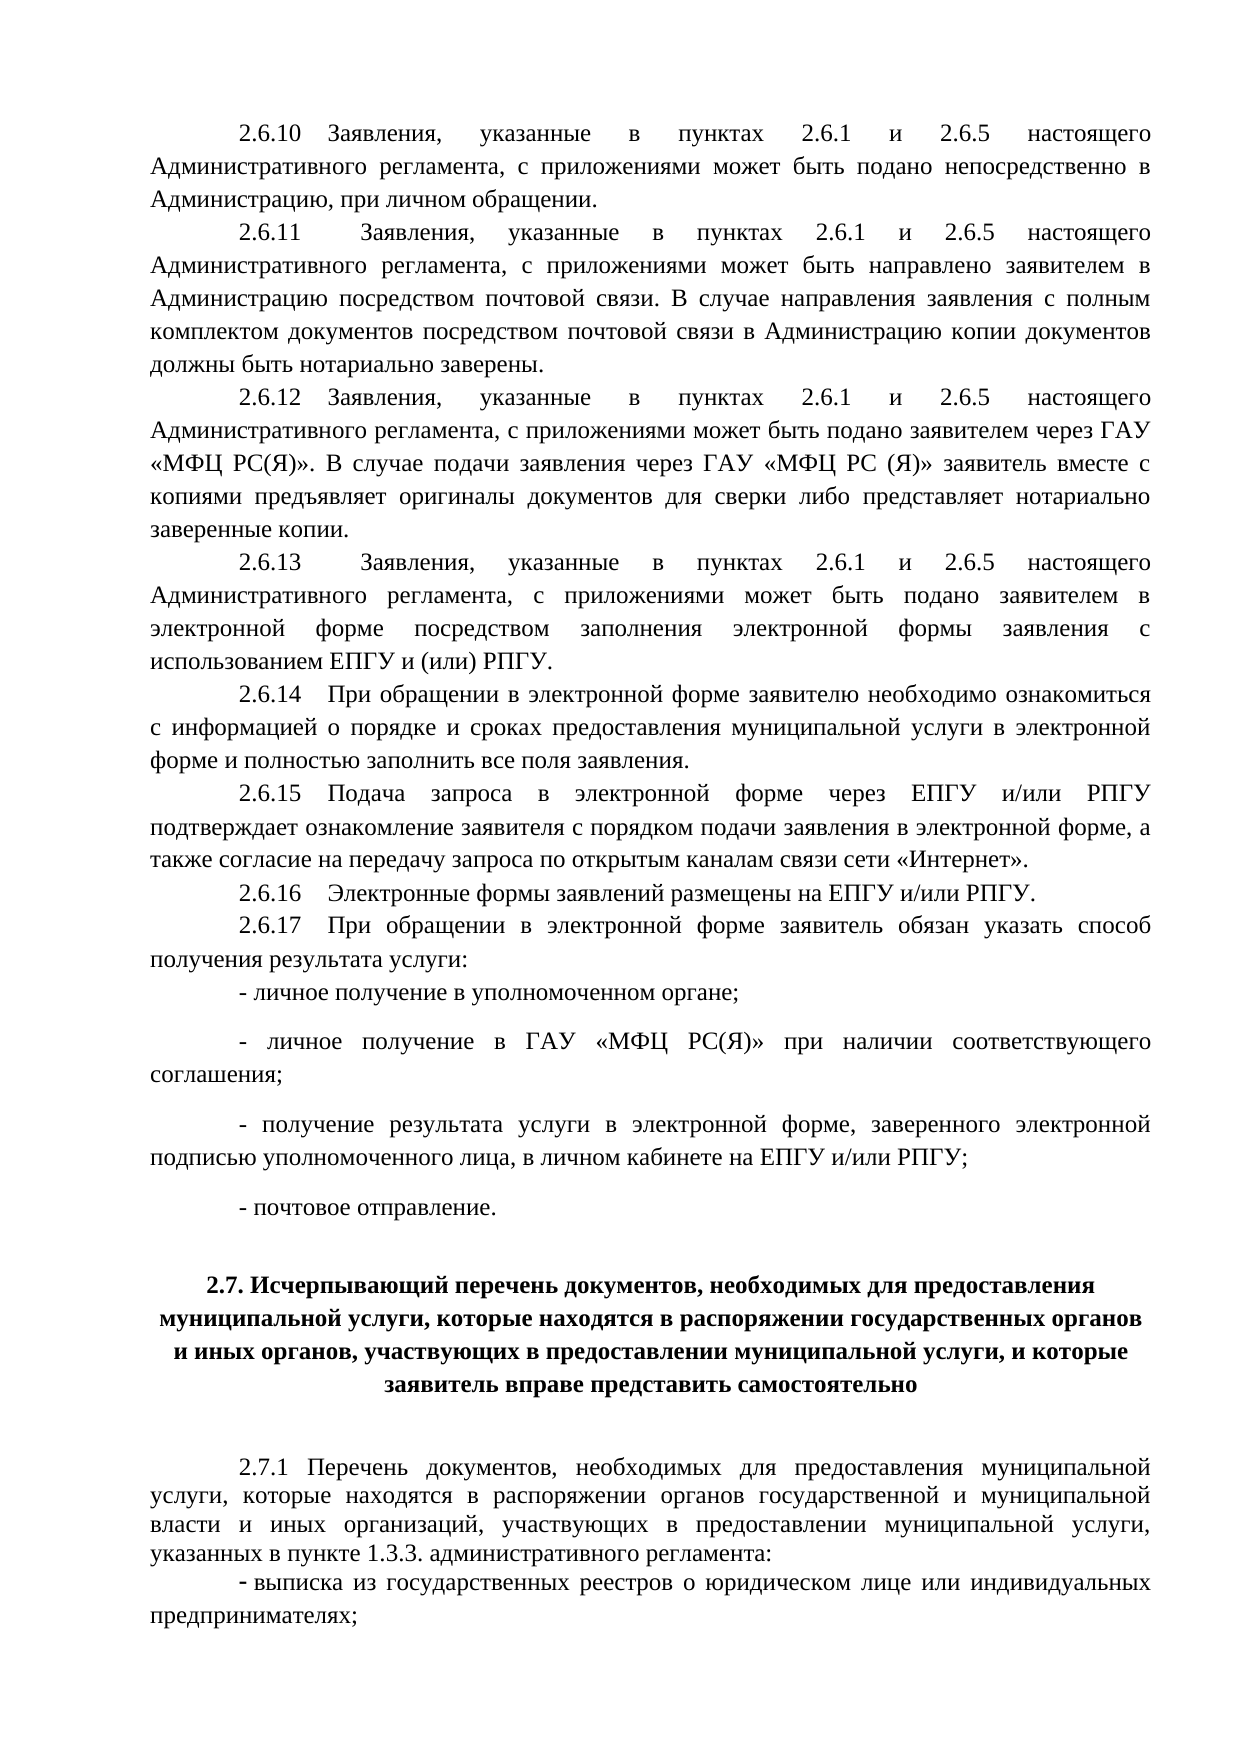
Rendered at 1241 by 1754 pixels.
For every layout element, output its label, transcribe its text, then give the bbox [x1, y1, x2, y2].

list Электронные формы заявлений размещены на ЕПГУ и/или РПГУ. [150, 878, 1152, 906]
list выписка из государственных реестров о юридическом лице или индивидуальных предпринимателях; [150, 1567, 1152, 1629]
list Заявления, указанные в пунктах 2.6.1 и 2.6.5 настоящего Административного регламента, с приложениями может быть подано заявителем через ГАУ «МФЦ РС(Я)». В случае подачи заявления через ГАУ «МФЦ РС (Я)» заявитель вместе с копиями предъявляет оригиналы документов для сверки либо представляет нотариально заверенные копии. [150, 382, 1152, 543]
list Подача запроса в электронной форме через ЕПГУ и/или РПГУ подтверждает ознакомление заявителя с порядком подачи заявления в электронной форме, а также согласие на передачу запроса по открытым каналам связи сети «Интернет». [150, 778, 1152, 873]
text 2.7. Исчерпывающий перечень документов, необходимых для предоставления муниципальной услуги, которые находятся в распоряжении государственных органов и иных органов, участвующих в предоставлении муниципальной услуги, и которые заявитель вправе представить самостоятельно [150, 1270, 1152, 1398]
text - личное получение в ГАУ «МФЦ РС(Я)» при наличии соответствующего соглашения; [150, 1026, 1152, 1088]
list При обращении в электронной форме заявитель обязан указать способ получения результата услуги: [150, 911, 1152, 972]
text - почтовое отправление. [150, 1192, 1152, 1221]
text - получение результата услуги в электронной форме, заверенного электронной подписью уполномоченного лица, в личном кабинете на ЕПГУ и/или РПГУ; [150, 1109, 1152, 1171]
list При обращении в электронной форме заявителю необходимо ознакомиться с информацией о порядке и сроках предоставления муниципальной услуги в электронной форме и полностью заполнить все поля заявления. [150, 679, 1152, 774]
text - личное получение в уполномоченном органе; [150, 977, 1152, 1005]
text 2.7.1 Перечень документов, необходимых для предоставления муниципальной услуги, которые находятся в распоряжении органов государственной и муниципальной власти и иных организаций, участвующих в предоставлении муниципальной услуги, указанных в пункте 1.3.3. административного регламента: [150, 1452, 1152, 1567]
list Заявления, указанные в пунктах 2.6.1 и 2.6.5 настоящего Административного регламента, с приложениями может быть подано непосредственно в Администрацию, при личном обращении. [150, 118, 1152, 213]
list Заявления, указанные в пунктах 2.6.1 и 2.6.5 настоящего Административного регламента, с приложениями может быть направлено заявителем в Администрацию посредством почтовой связи. В случае направления заявления с полным комплектом документов посредством почтовой связи в Администрацию копии документов должны быть нотариально заверены. [150, 217, 1152, 378]
list Заявления, указанные в пунктах 2.6.1 и 2.6.5 настоящего Административного регламента, с приложениями может быть подано заявителем в электронной форме посредством заполнения электронной формы заявления с использованием ЕПГУ и (или) РПГУ. [150, 547, 1152, 675]
